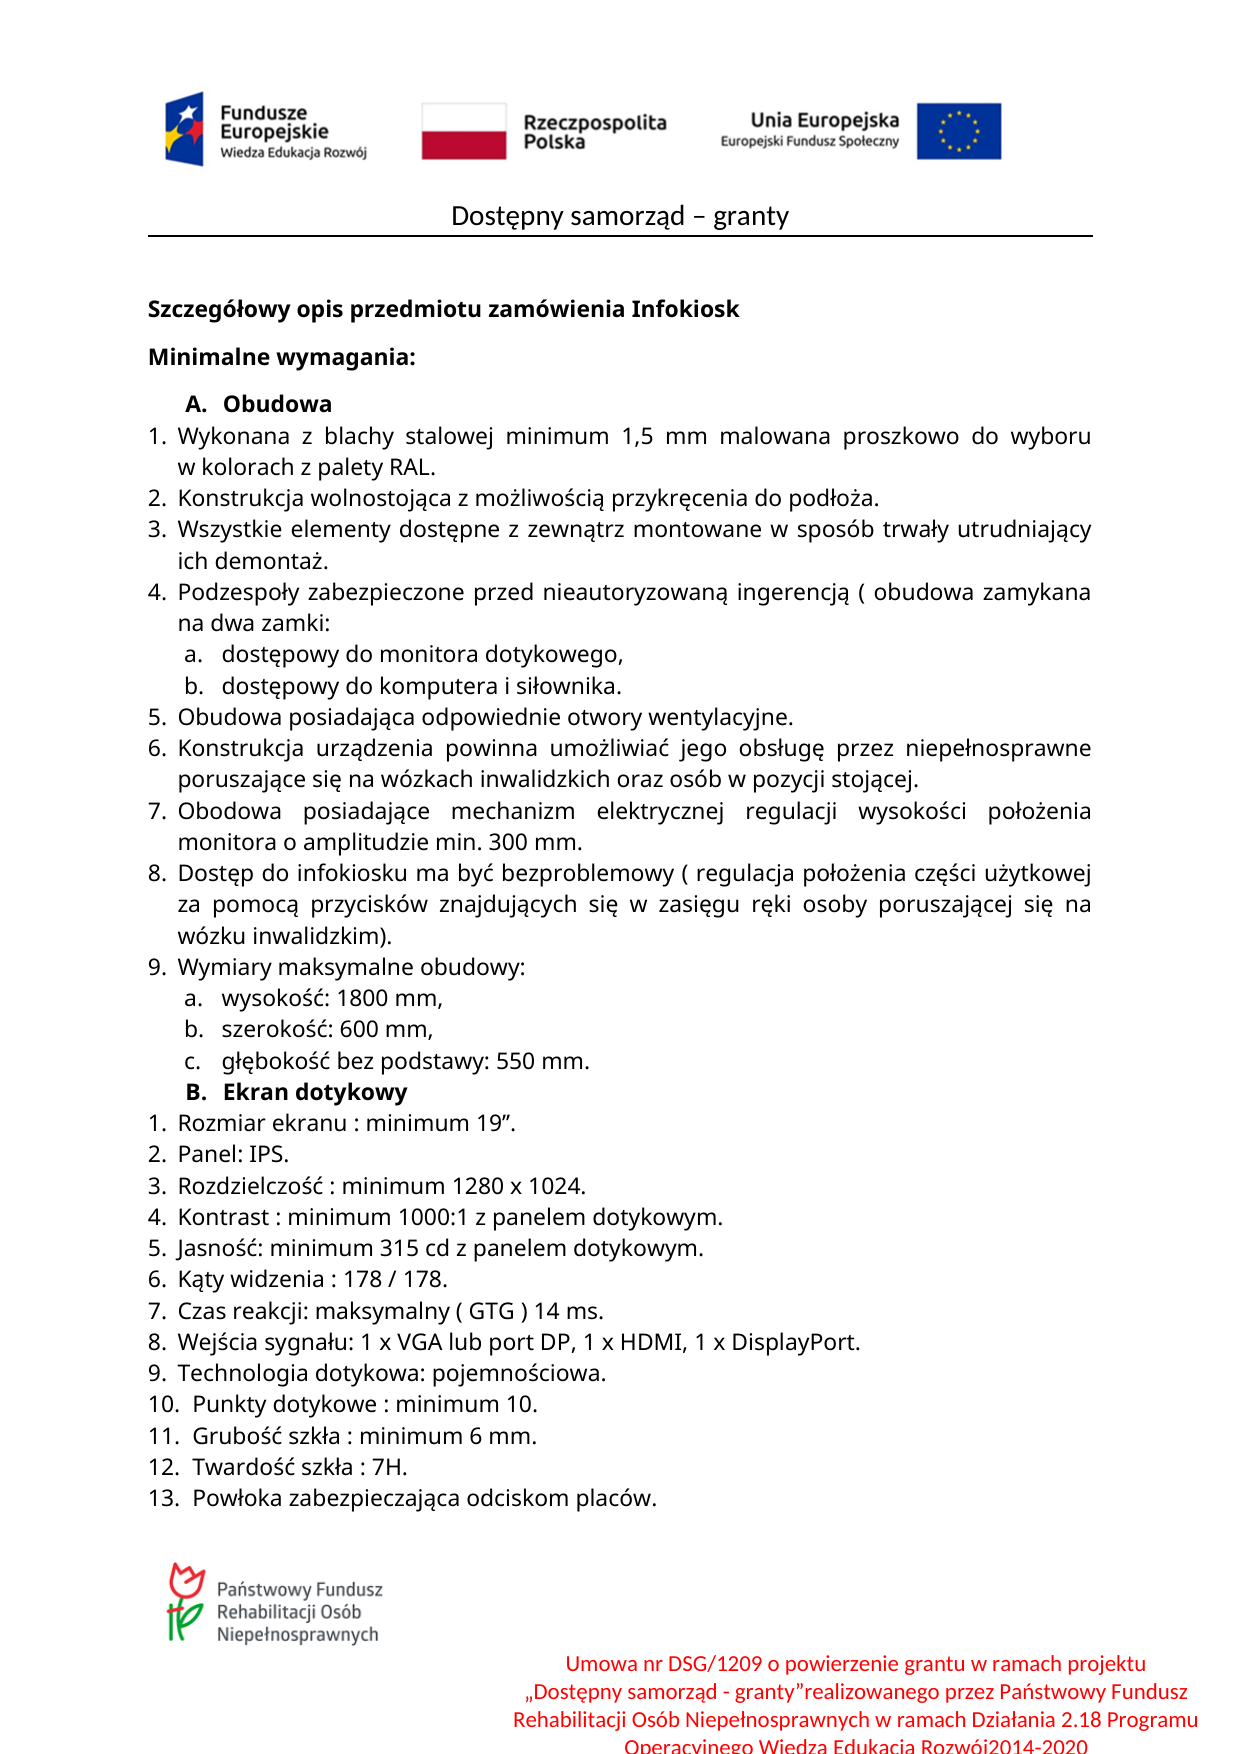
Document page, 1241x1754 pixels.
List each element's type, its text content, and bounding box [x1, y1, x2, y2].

picture [147, 73, 1020, 185]
list wysokość: 1800 mm, [184, 982, 1093, 1013]
list Panel: IPS. [148, 1138, 1093, 1169]
list Konstrukcja urządzenia powinna umożliwiać jego obsługę przez niepełnosprawne poruszające się na wózkach inwalidzkich oraz osób w pozycji stojącej. [148, 732, 1093, 794]
list Kąty widzenia : 178 / 178. [148, 1263, 1093, 1294]
text Minimalne wymagania: [148, 340, 1093, 372]
list Ekran dotykowy [185, 1076, 1093, 1107]
list Dostęp do infokiosku ma być bezproblemowy ( regulacja położenia części użytkowej za pomocą przycisków znajdujących się w zasięgu ręki osoby poruszającej się na wózku inwalidzkim). [148, 857, 1093, 951]
list Punkty dotykowe : minimum 10. [148, 1388, 1093, 1419]
list Technologia dotykowa: pojemnościowa. [148, 1357, 1093, 1388]
list Podzespoły zabezpieczone przed nieautoryzowaną ingerencją ( obudowa zamykana na dwa zamki: [148, 576, 1093, 638]
list Twardość szkła : 7H. [148, 1451, 1093, 1482]
list dostępowy do monitora dotykowego, [184, 638, 1093, 669]
list szerokość: 600 mm, [184, 1013, 1093, 1044]
list Obodowa posiadające mechanizm elektrycznej regulacji wysokości położenia monitora o amplitudzie min. 300 mm. [148, 794, 1093, 857]
list Wszystkie elementy dostępne z zewnątrz montowane w sposób trwały utrudniający ich demontaż. [148, 513, 1093, 576]
list Wejścia sygnału: 1 x VGA lub port DP, 1 x HDMI, 1 x DisplayPort. [148, 1326, 1093, 1357]
text Szczegółowy opis przedmiotu zamówienia Infokiosk [148, 292, 1093, 324]
list Rozdzielczość : minimum 1280 x 1024. [148, 1169, 1093, 1201]
list Powłoka zabezpieczająca odciskom placów. [148, 1482, 1093, 1513]
list Konstrukcja wolnostojąca z możliwością przykręcenia do podłoża. [148, 482, 1093, 513]
list Obudowa [185, 388, 1093, 419]
list głębokość bez podstawy: 550 mm. [184, 1044, 1093, 1076]
list Kontrast : minimum 1000:1 z panelem dotykowym. [148, 1201, 1093, 1232]
list Jasność: minimum 315 cd z panelem dotykowym. [148, 1232, 1093, 1263]
list Obudowa posiadająca odpowiednie otwory wentylacyjne. [148, 701, 1093, 732]
list Czas reakcji: maksymalny ( GTG ) 14 ms. [148, 1294, 1093, 1326]
list Wykonana z blachy stalowej minimum 1,5 mm malowana proszkowo do wyboru w kolorach z palety RAL. [148, 419, 1093, 482]
picture [128, 1526, 421, 1682]
list Grubość szkła : minimum 6 mm. [148, 1419, 1093, 1451]
list dostępowy do komputera i siłownika. [184, 669, 1093, 701]
list Wymiary maksymalne obudowy: [148, 951, 1093, 982]
list Rozmiar ekranu : minimum 19’’. [148, 1107, 1093, 1138]
